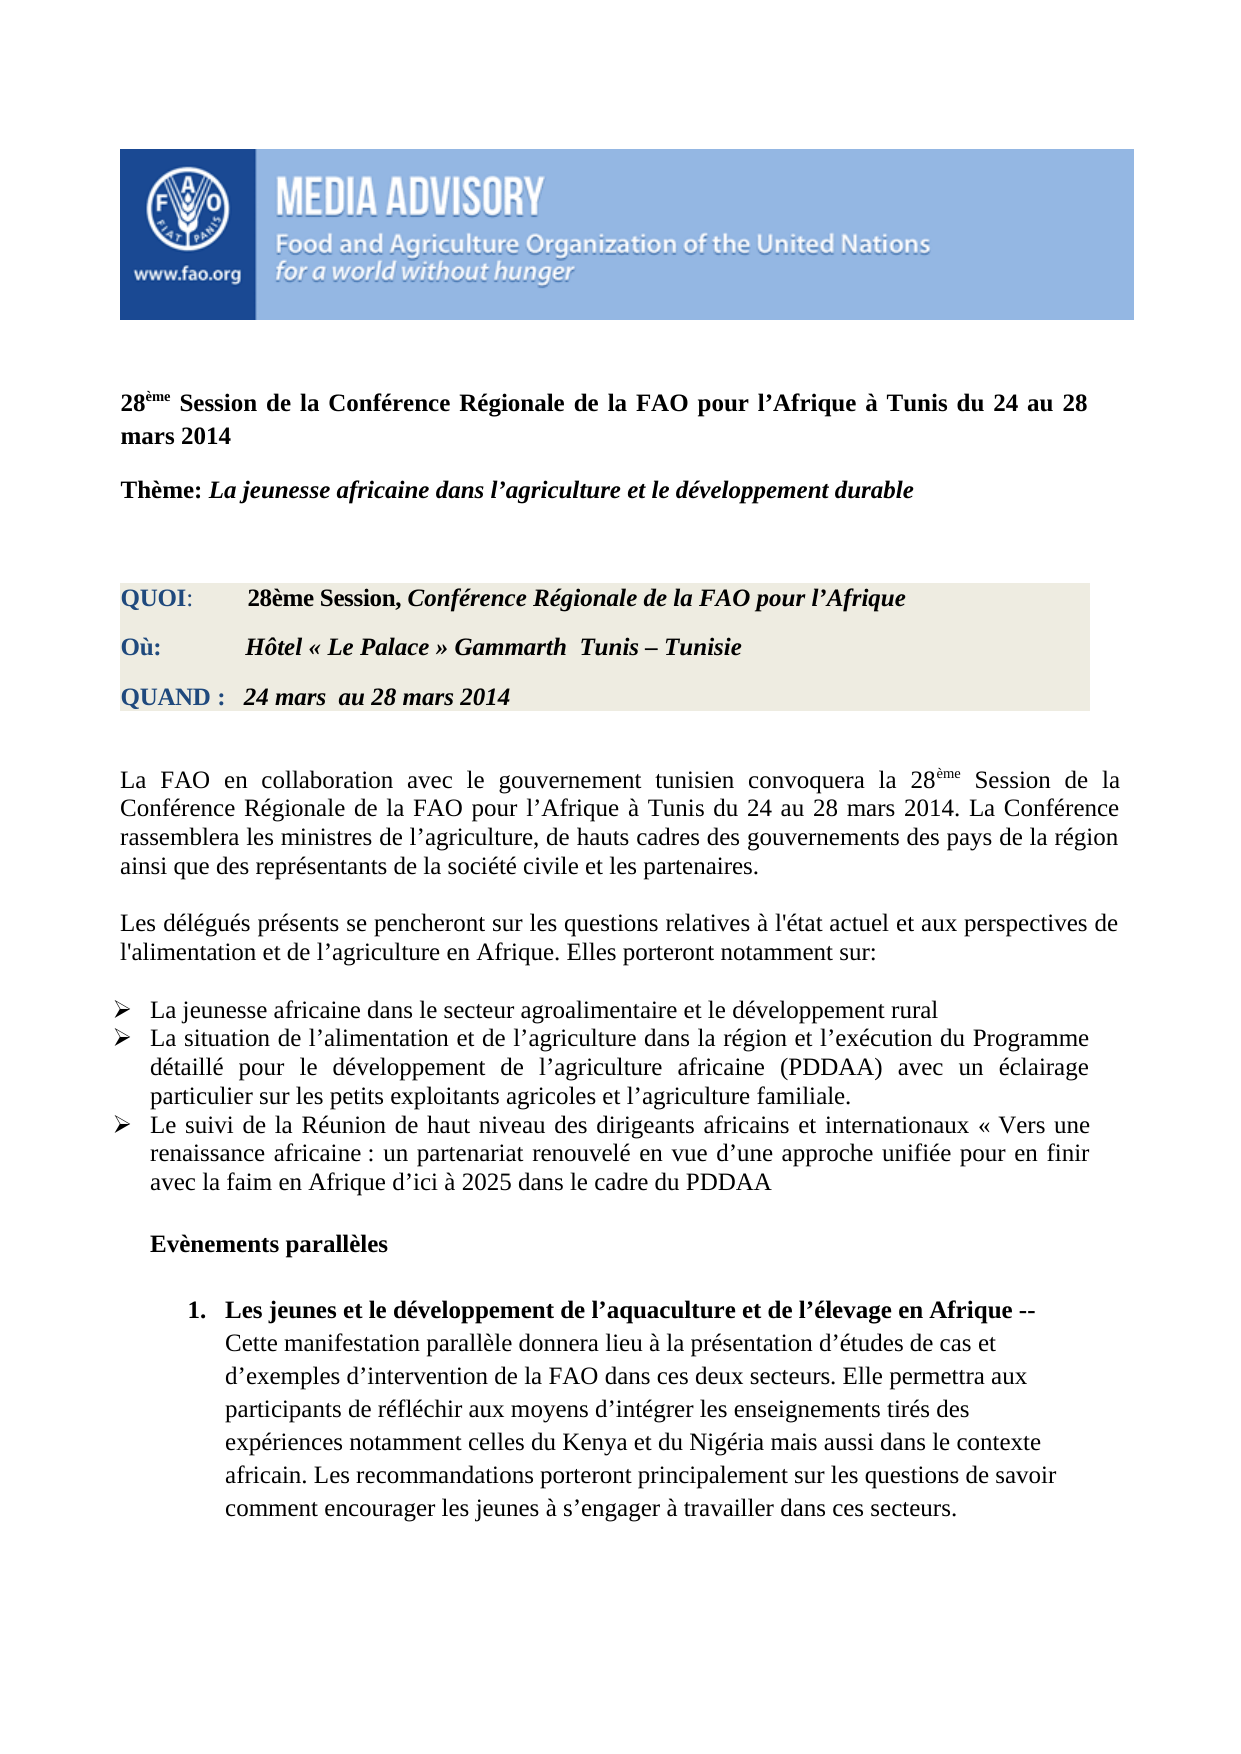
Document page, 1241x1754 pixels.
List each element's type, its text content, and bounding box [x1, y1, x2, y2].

text Où: Hôtel « Le Palace » Gammarth Tunis – Tunisie [120, 632, 1090, 661]
list La situation de l’alimentation et de l’agriculture dans la région et l’exécution du Programme détaillé pour le développement de l’agriculture africaine (PDDAA) avec un éclairage particulier sur les petits exploitants agricoles et l’agriculture familiale. [112, 1023, 1090, 1110]
picture [120, 149, 1134, 320]
text QUOI: 28ème Session, Conférence Régionale de la FAO pour l’Afrique [120, 583, 1090, 612]
text La FAO en collaboration avec le gouvernement tunisien convoquera la 28ème Session de la Conférence Régionale de la FAO pour l’Afrique à Tunis du 24 au 28 mars 2014. La Conférence rassemblera les ministres de l’agriculture, de hauts cadres des gouvernements des pays de la région ainsi que des représentants de la société civile et les partenaires. [120, 765, 1120, 880]
list Evènements parallèles [150, 1229, 1090, 1258]
text QUAND : 24 mars au 28 mars 2014 [120, 682, 1090, 711]
text 28ème Session de la Conférence Régionale de la FAO pour l’Afrique à Tunis du 24 au 28 mars 2014 [120, 388, 1090, 450]
list La jeunesse africaine dans le secteur agroalimentaire et le développement rural [112, 995, 1090, 1023]
list Le suivi de la Réunion de haut niveau des dirigeants africains et internationaux « Vers une renaissance africaine : un partenariat renouvelé en vue d’une approche unifiée pour en finir avec la faim en Afrique d’ici à 2025 dans le cadre du PDDAA [112, 1110, 1090, 1196]
text Thème: La jeunesse africaine dans l’agriculture et le développement durable [120, 475, 1090, 504]
list Les jeunes et le développement de l’aquaculture et de l’élevage en Afrique -- Cette manifestation parallèle donnera lieu à la présentation d’études de cas et d’exemples d’intervention de la FAO dans ces deux secteurs. Elle permettra aux participants de réfléchir aux moyens d’intégrer les enseignements tirés des expériences notamment celles du Kenya et du Nigéria mais aussi dans le contexte africain. Les recommandations porteront principalement sur les questions de savoir comment encourager les jeunes à s’engager à travailler dans ces secteurs. [187, 1295, 1090, 1522]
text Les délégués présents se pencheront sur les questions relatives à l'état actuel et aux perspectives de l'alimentation et de l’agriculture en Afrique. Elles porteront notamment sur: [120, 908, 1120, 966]
